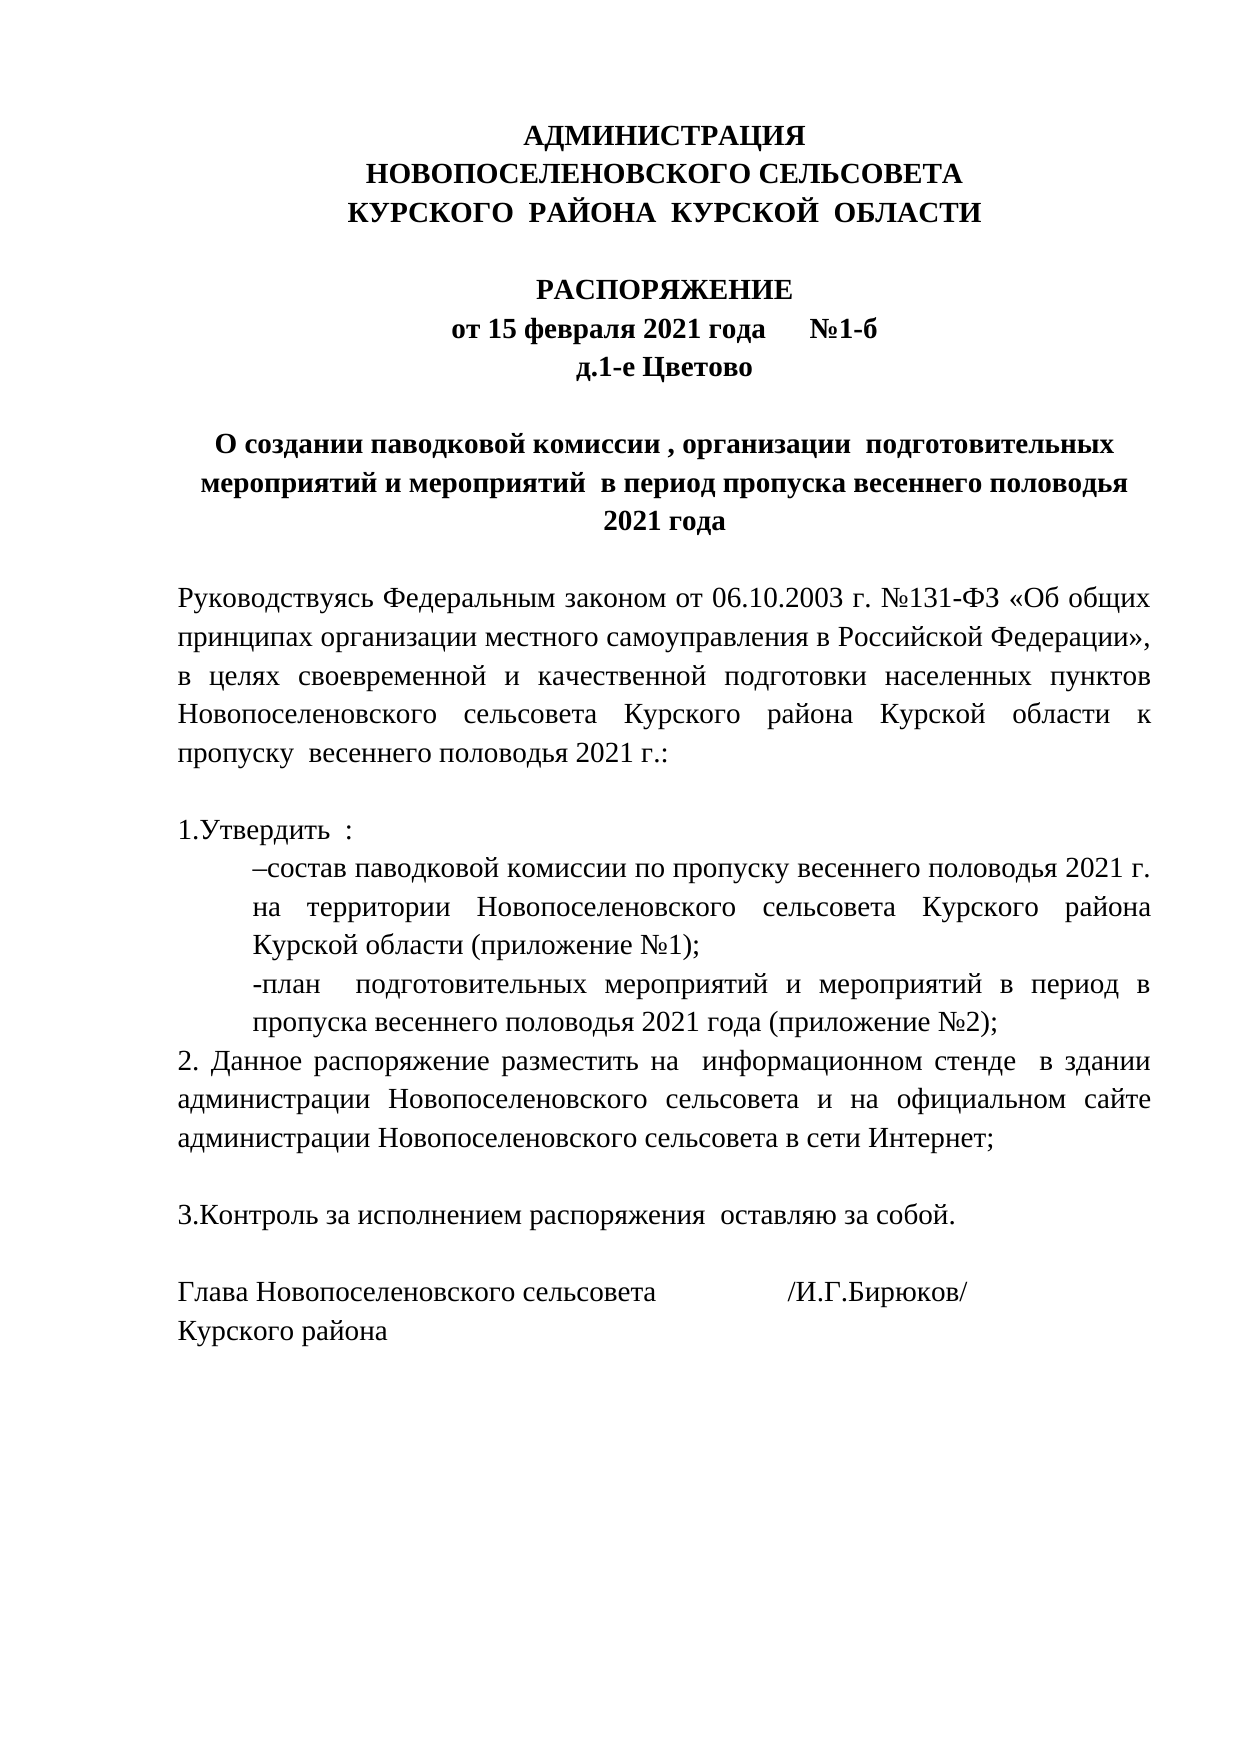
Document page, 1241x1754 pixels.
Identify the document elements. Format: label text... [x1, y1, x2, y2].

text 2. Данное распоряжение разместить на информационном стенде в здании администрации Новопоселеновского сельсовета и на официальном сайте администрации Новопоселеновского сельсовета в сети Интернет; [177, 1043, 1152, 1154]
text 3.Контроль за исполнением распоряжения оставляю за собой. [177, 1197, 1152, 1231]
text О создании паводковой комиссии , организации подготовительных мероприятий и мероприятий в период пропуска весеннего половодья 2021 года [177, 426, 1152, 537]
text д.1-е Цветово [177, 349, 1152, 383]
text 1.Утвердить : [177, 812, 1152, 845]
list -план подготовительных мероприятий и мероприятий в период в пропуска весеннего половодья 2021 года (приложение №2); [252, 966, 1152, 1038]
text РАСПОРЯЖЕНИЕ [177, 272, 1152, 306]
text Курского района [177, 1313, 1152, 1346]
text Руководствуясь Федеральным законом от 06.10.2003 г. №131-ФЗ «Об общих принципах организации местного самоуправления в Российской Федерации», в целях своевременной и качественной подготовки населенных пунктов Новопоселеновского сельсовета Курского района Курской области к пропуску весеннего половодья 2021 г.: [177, 581, 1152, 768]
text КУРСКОГО РАЙОНА КУРСКОЙ ОБЛАСТИ [177, 195, 1152, 229]
text НОВОПОСЕЛЕНОВСКОГО СЕЛЬСОВЕТА [177, 157, 1152, 190]
text АДМИНИСТРАЦИЯ [177, 118, 1152, 152]
list –состав паводковой комиссии по пропуску весеннего половодья 2021 г. на территории Новопоселеновского сельсовета Курского района Курской области (приложение №1); [252, 850, 1152, 961]
text от 15 февраля 2021 года №1-б [177, 311, 1152, 344]
text Глава Новопоселеновского сельсовета /И.Г.Бирюков/ [177, 1274, 1152, 1308]
